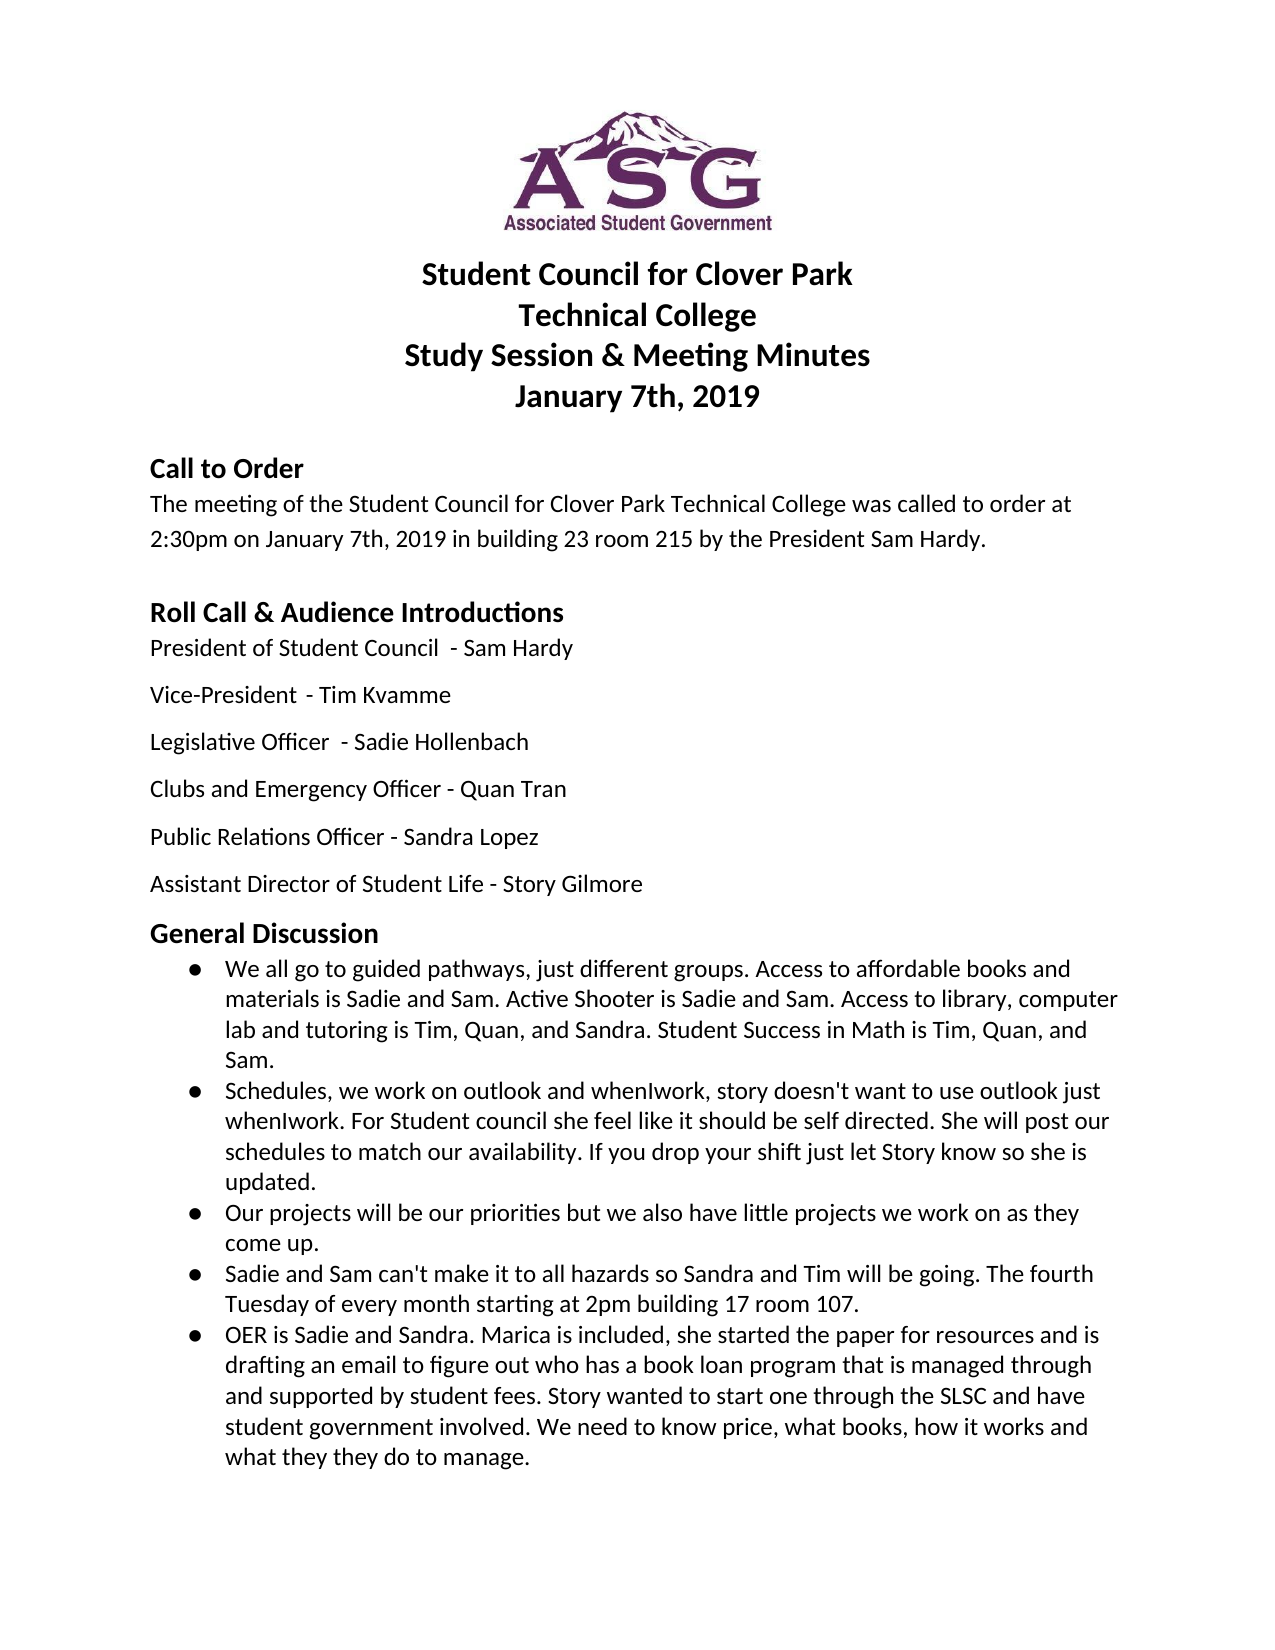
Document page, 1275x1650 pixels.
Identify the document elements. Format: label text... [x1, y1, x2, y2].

text Technical College Study Session & Meeting Minutes [150, 294, 1125, 375]
text Assistant Director of Student Life - Story Gilmore [150, 868, 1125, 898]
text Student Council for Clover Park [150, 253, 1125, 294]
text January 7th, 2019 [150, 375, 1125, 416]
text Public Relations Officer - Sandra Lopez [150, 821, 1125, 851]
text Clubs and Emergency Officer - Quan Tran [150, 773, 1125, 804]
subtitle Roll Call & Audience Introductions [150, 594, 1125, 630]
list We all go to guided pathways, just different groups. Access to affordable books and materials is Sadie and Sam. Active Shooter is Sadie and Sam. Access to library, computer lab and tutoring is Tim, Quan, and Sandra. Student Success in Math is Tim, Quan, and Sam. [187, 953, 1125, 1075]
text Vice-President - Tim Kvamme [150, 679, 1125, 710]
list Our projects will be our priorities but we also have little projects we work on as they come up. [187, 1197, 1125, 1258]
list Schedules, we work on outlook and whenIwork, story doesn't want to use outlook just whenIwork. For Student council she feel like it should be self directed. She will post our schedules to match our availability. If you drop your shift just let Story know so she is updated. [187, 1075, 1125, 1197]
list OER is Sadie and Sandra. Marica is included, she started the paper for resources and is drafting an email to figure out who has a book loan program that is managed through and supported by student fees. Story wanted to start one through the SLSC and have student government involved. We need to know price, what books, how it works and what they they do to manage. [187, 1319, 1125, 1472]
picture [481, 88, 794, 253]
list Sadie and Sam can't make it to all hazards so Sandra and Tim will be going. The fourth Tuesday of every month starting at 2pm building 17 room 107. [187, 1258, 1125, 1319]
text Legislative Officer - Sadie Hollenbach [150, 726, 1125, 757]
subtitle Call to Order [150, 451, 1125, 486]
subtitle General Discussion [150, 915, 1125, 951]
text The meeting of the Student Council for Clover Park Technical College was called to order at 2:30pm on January 7th, 2019 in building 23 room 215 by the President Sam Hardy. [150, 488, 1125, 586]
text President of Student Council - Sam Hardy [150, 632, 1125, 662]
